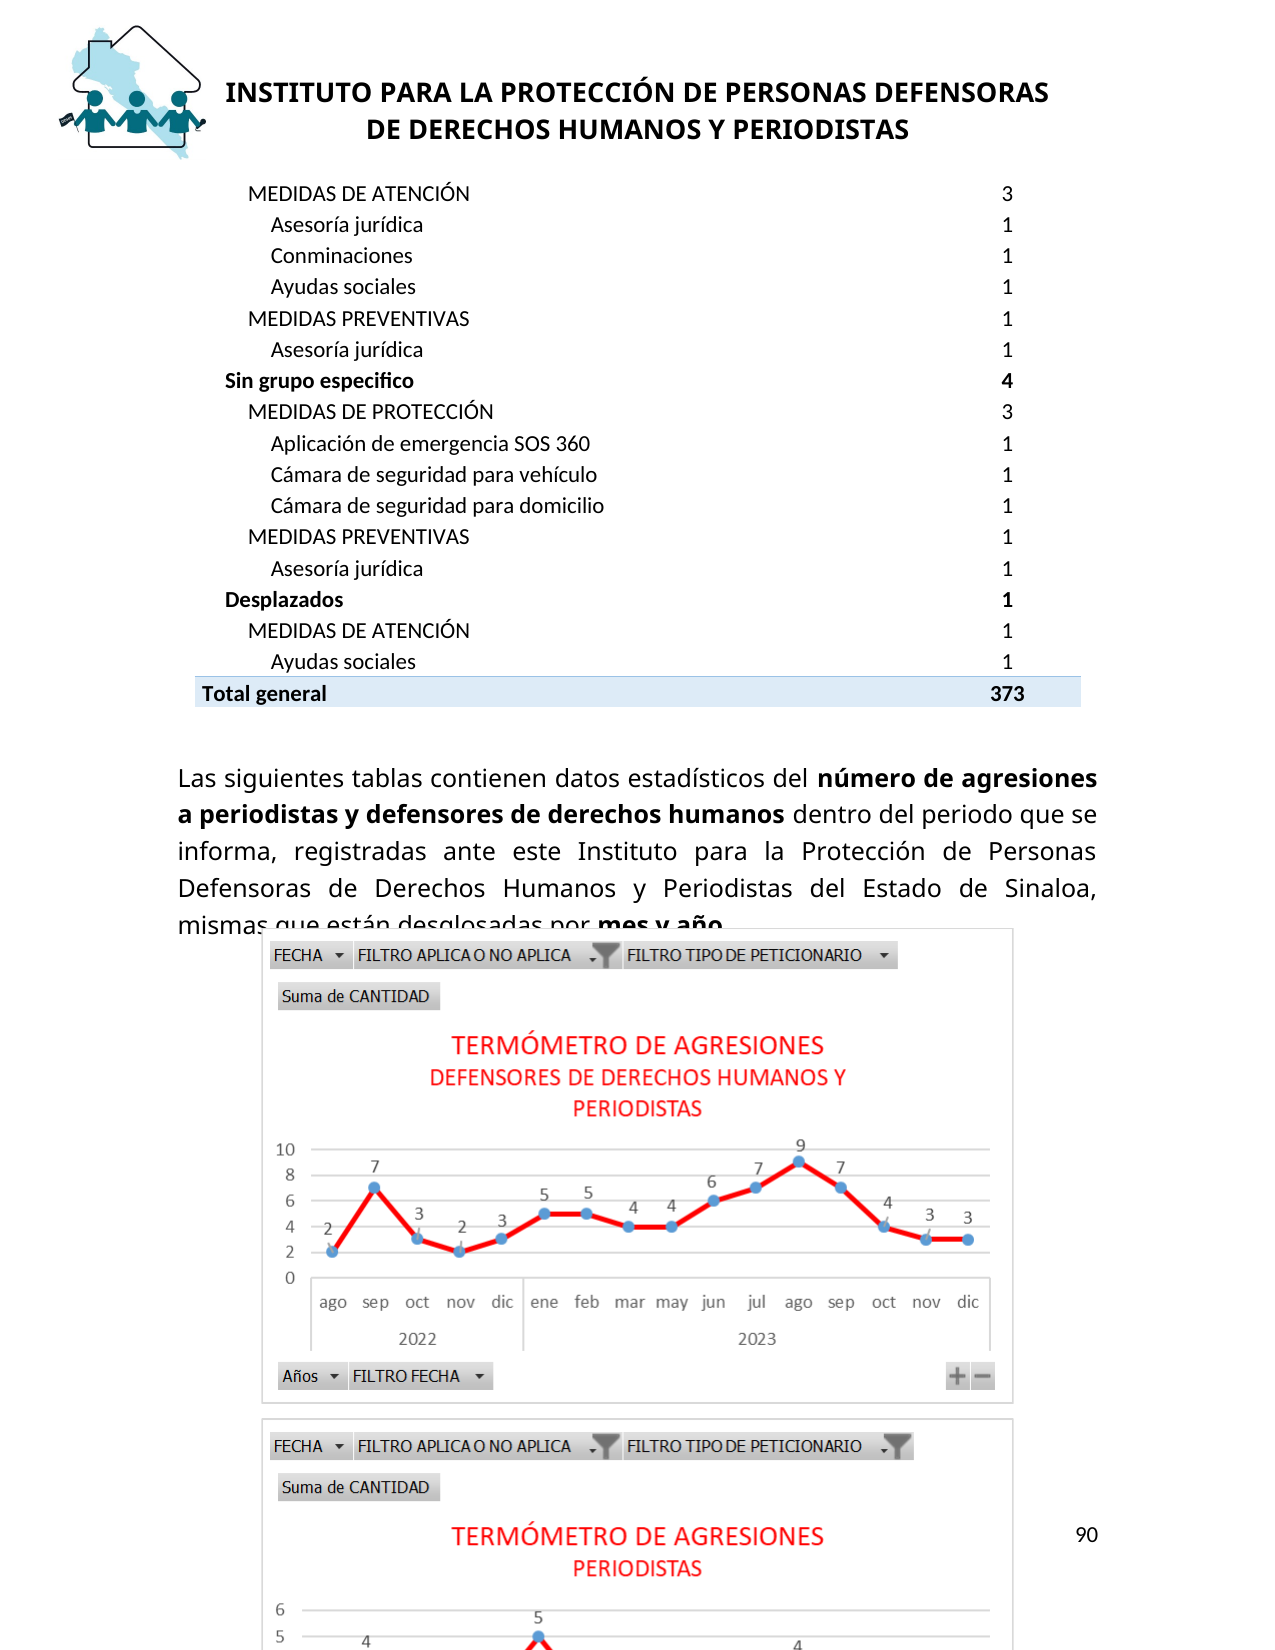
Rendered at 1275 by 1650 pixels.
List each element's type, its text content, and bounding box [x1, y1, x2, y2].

picture [261, 928, 1014, 1404]
picture [261, 1418, 1014, 1650]
picture [57, 25, 207, 160]
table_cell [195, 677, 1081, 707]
text Las siguientes tablas contienen datos estadísticos del número de agresiones a periodistas y defensores de derechos humanos dentro del periodo que se informa, registradas ante este Instituto para la Protección de Personas Defensoras de Derechos Humanos y Periodistas del Estado de Sinaloa, mismas que están desglosadas por mes y año. [177, 760, 1098, 941]
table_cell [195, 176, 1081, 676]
